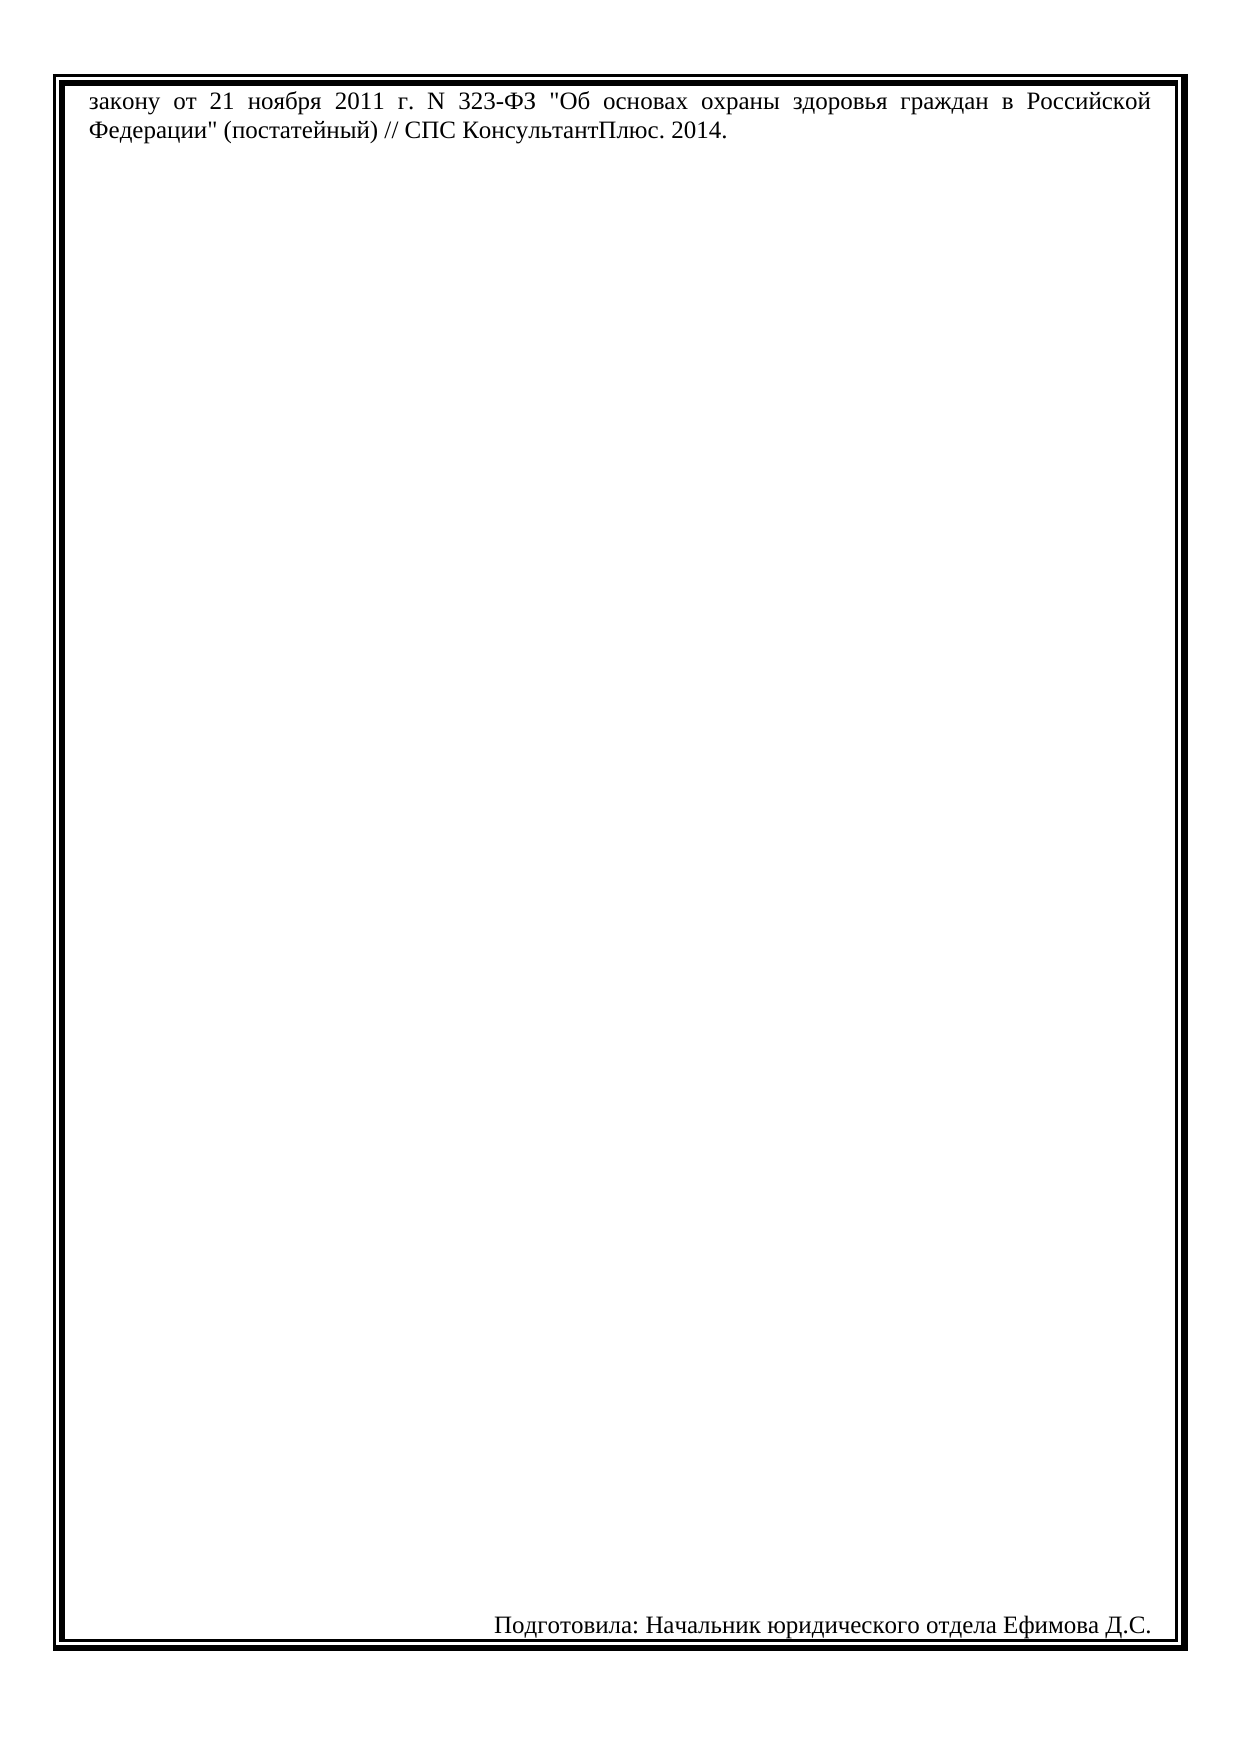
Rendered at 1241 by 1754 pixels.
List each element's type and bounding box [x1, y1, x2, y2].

table_header [59, 77, 1181, 1639]
